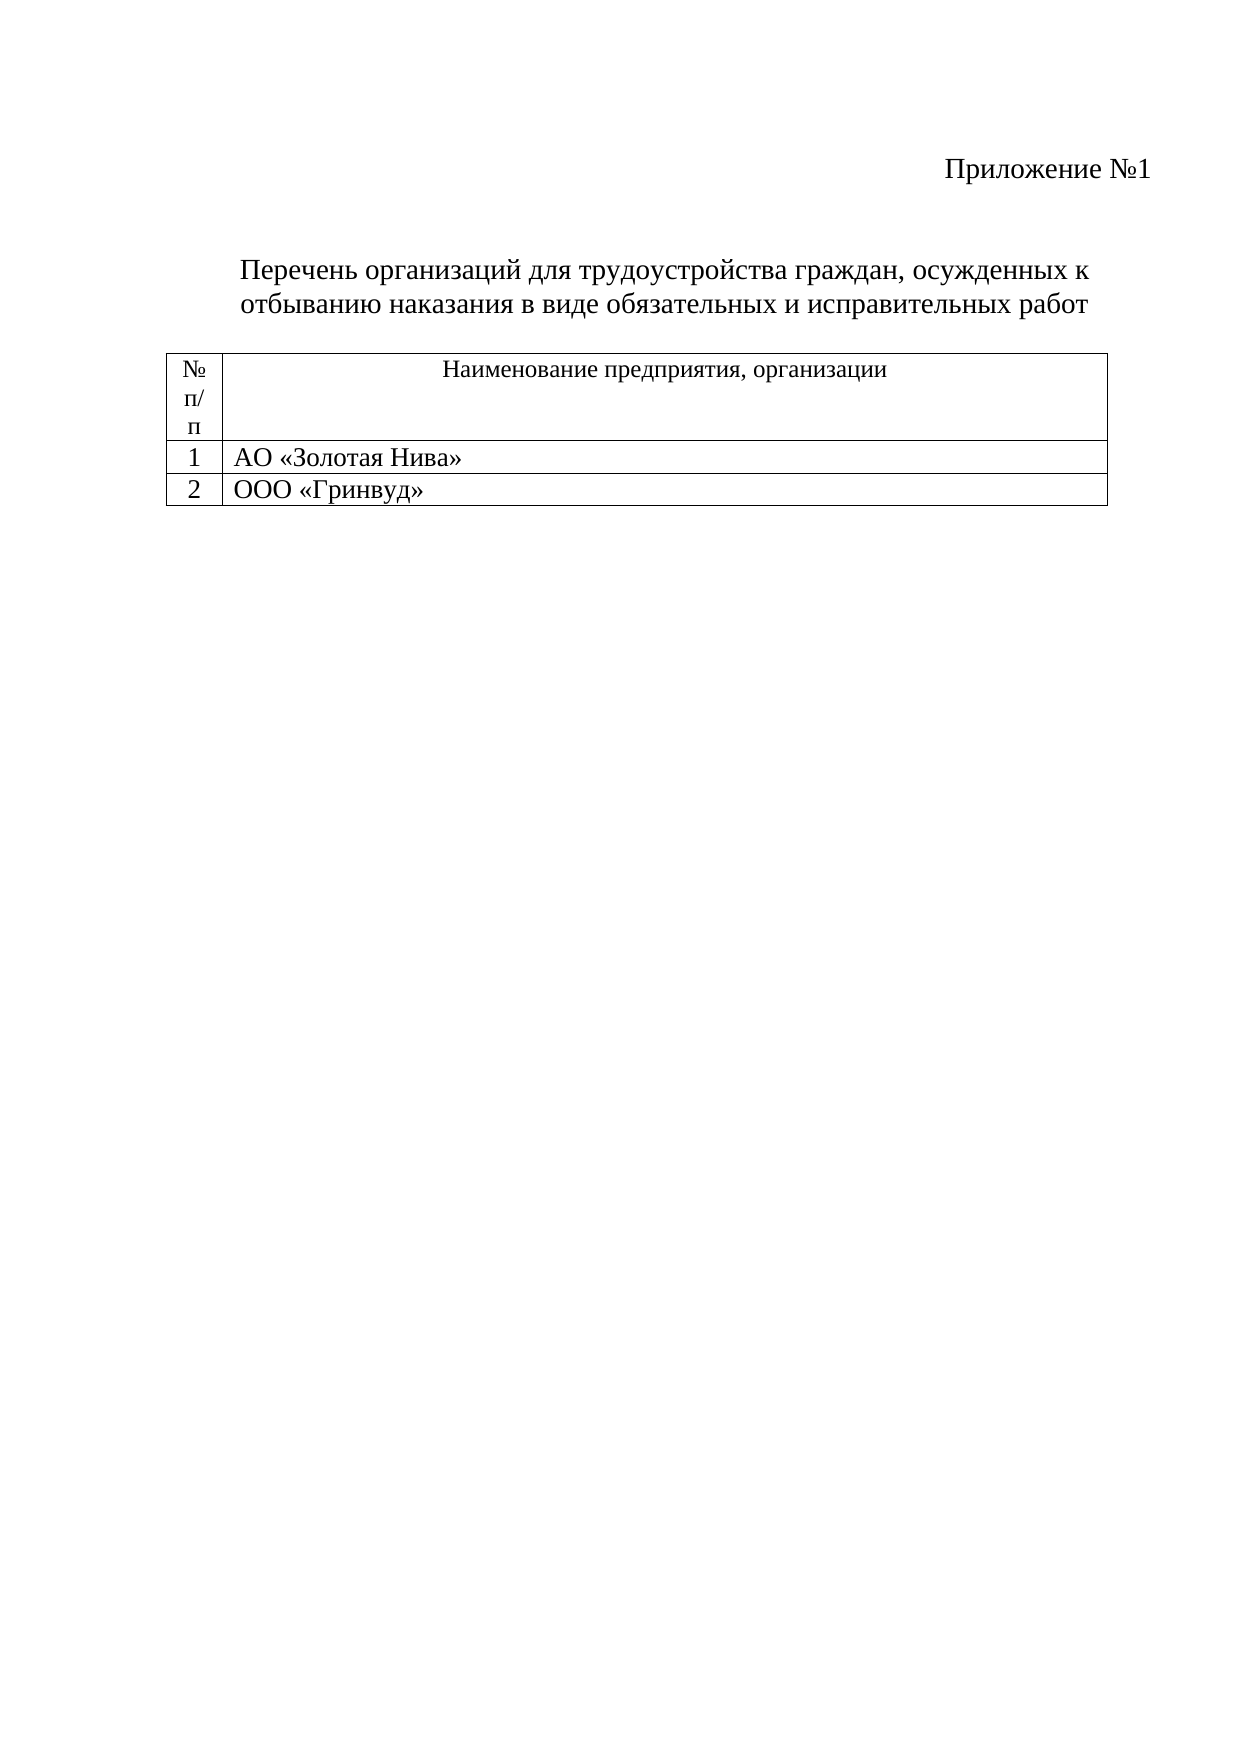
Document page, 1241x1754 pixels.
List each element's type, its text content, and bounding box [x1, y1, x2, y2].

table_cell ООО «Гринвуд» [223, 474, 1107, 504]
table_cell 2 [167, 474, 222, 504]
table_header № п/п [167, 354, 222, 440]
table_cell 1 [167, 441, 222, 472]
text Перечень организаций для трудоустройства граждан, осужденных к отбыванию наказания в виде обязательных и исправительных работ [177, 252, 1152, 319]
text Приложение №1 [177, 152, 1152, 185]
table_header Наименование предприятия, организации [223, 354, 1107, 440]
table_cell АО «Золотая Нива» [223, 441, 1107, 472]
